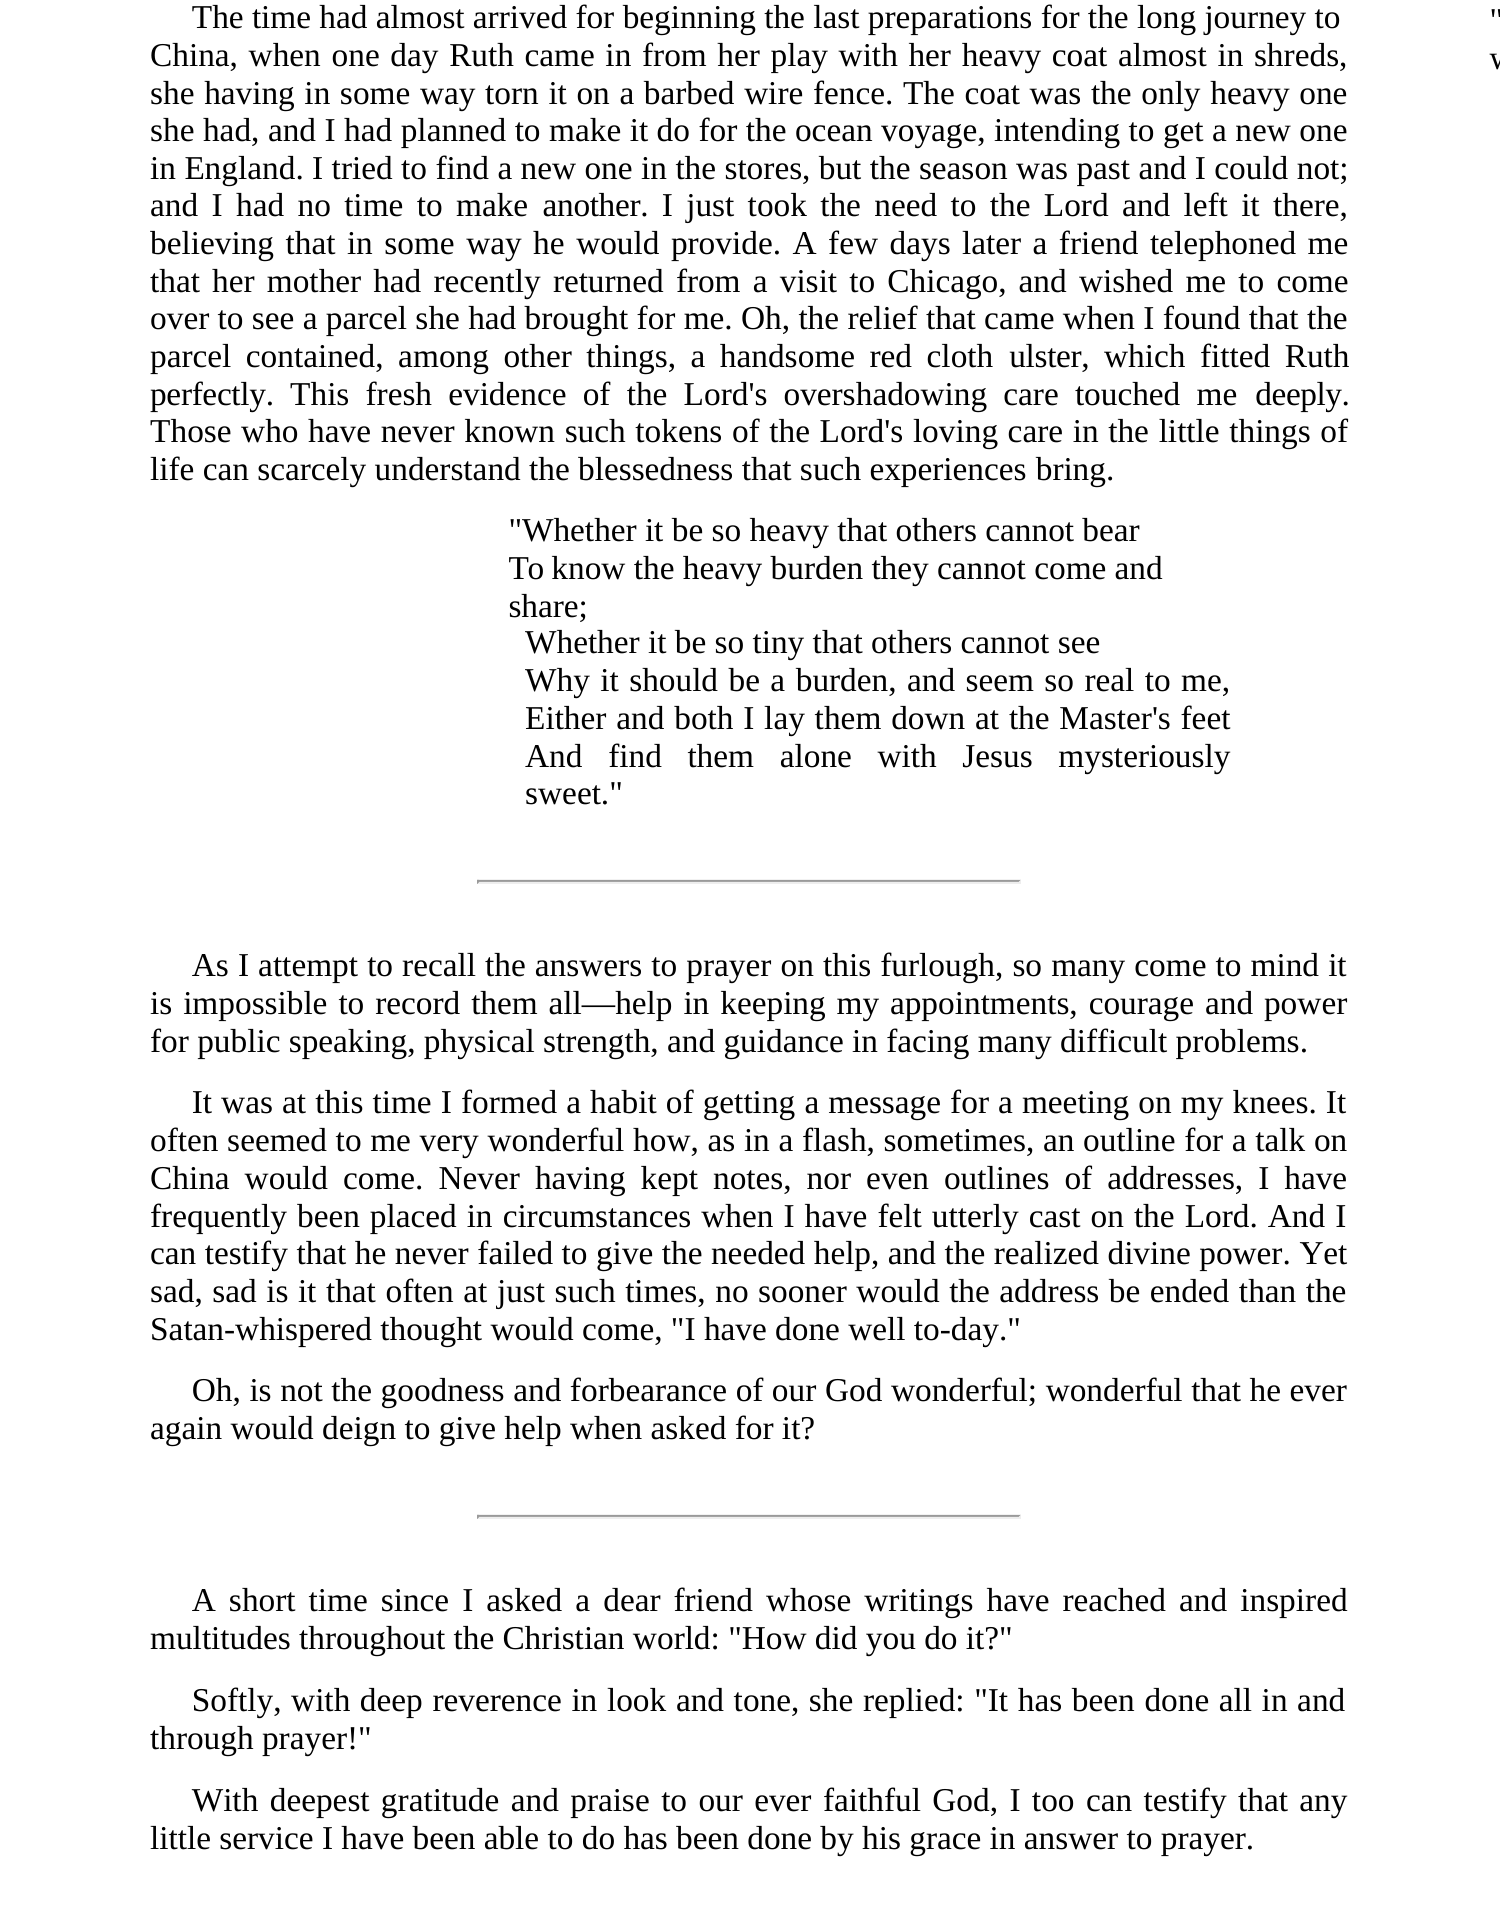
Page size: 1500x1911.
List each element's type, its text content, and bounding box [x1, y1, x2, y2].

text "Whether it be so heavy that others cannot bear To know the heavy burden they cannot come and share; [508, 511, 1175, 624]
text Whether it be so tiny that others cannot see [525, 624, 1354, 661]
text The time had almost arrived for beginning the last preparations for the long journey to [192, 0, 1354, 36]
text Why it should be a burden, and seem so real to me, Either and both I lay them down at the Master's feet And find them alone with Jesus mysteriously sweet." [525, 661, 1231, 812]
text Oh, is not the goodness and forbearance of our God wonderful; wonderful that he ever again would deign to give help when asked for it? [150, 1372, 1348, 1447]
text A short time since I asked a dear friend whose writings have reached and inspired multitudes throughout the Christian world: "How did you do it?" [150, 1581, 1349, 1657]
text With deepest gratitude and praise to our ever faithful God, I too can testify that any little service I have been able to do has been done by his grace in answer to prayer. [150, 1781, 1349, 1857]
text China, when one day Ruth came in from her play with her heavy coat almost in shreds, she having in some way torn it on a barbed wire fence. The coat was the only heavy one she had, and I had planned to make it do for the ocean voyage, intending to get a new one in England. I tried to find a new one in the stores, but the season was past and I could not; and I had no time to make another. I just took the need to the Lord and left it there, believing that in some way he would provide. A few days later a friend telephoned me that her mother had recently returned from a visit to Chicago, and wished me to come over to see a parcel she had brought for me. Oh, the relief that came when I found that the parcel contained, among other things, a handsome red cloth ulster, which fitted Ruth perfectly. This fresh evidence of the Lord's overshadowing care touched me deeply. Those who have never known such tokens of the Lord's loving care in the little things of life can scarcely understand the blessedness that such experiences bring. [150, 36, 1350, 487]
text As I attempt to recall the answers to prayer on this furlough, so many come to mind it is impossible to record them all—help in keeping my appointments, courage and power for public speaking, physical strength, and guidance in facing many difficult problems. [150, 946, 1349, 1059]
text Softly, with deep reverence in look and tone, she replied: "It has been done all in and through prayer!" [150, 1681, 1348, 1757]
text It was at this time I formed a habit of getting a message for a meeting on my knees. It often seemed to me very wonderful how, as in a flash, sometimes, an outline for a talk on China would come. Never having kept notes, nor even outlines of addresses, I have frequently been placed in circumstances when I have felt utterly cast on the Lord. And I can testify that he never failed to give the needed help, and the realized divine power. Yet sad, sad is it that often at just such times, no sooner would the address be ended than the Satan-whispered thought would come, "I have done well to-day." [150, 1084, 1349, 1347]
